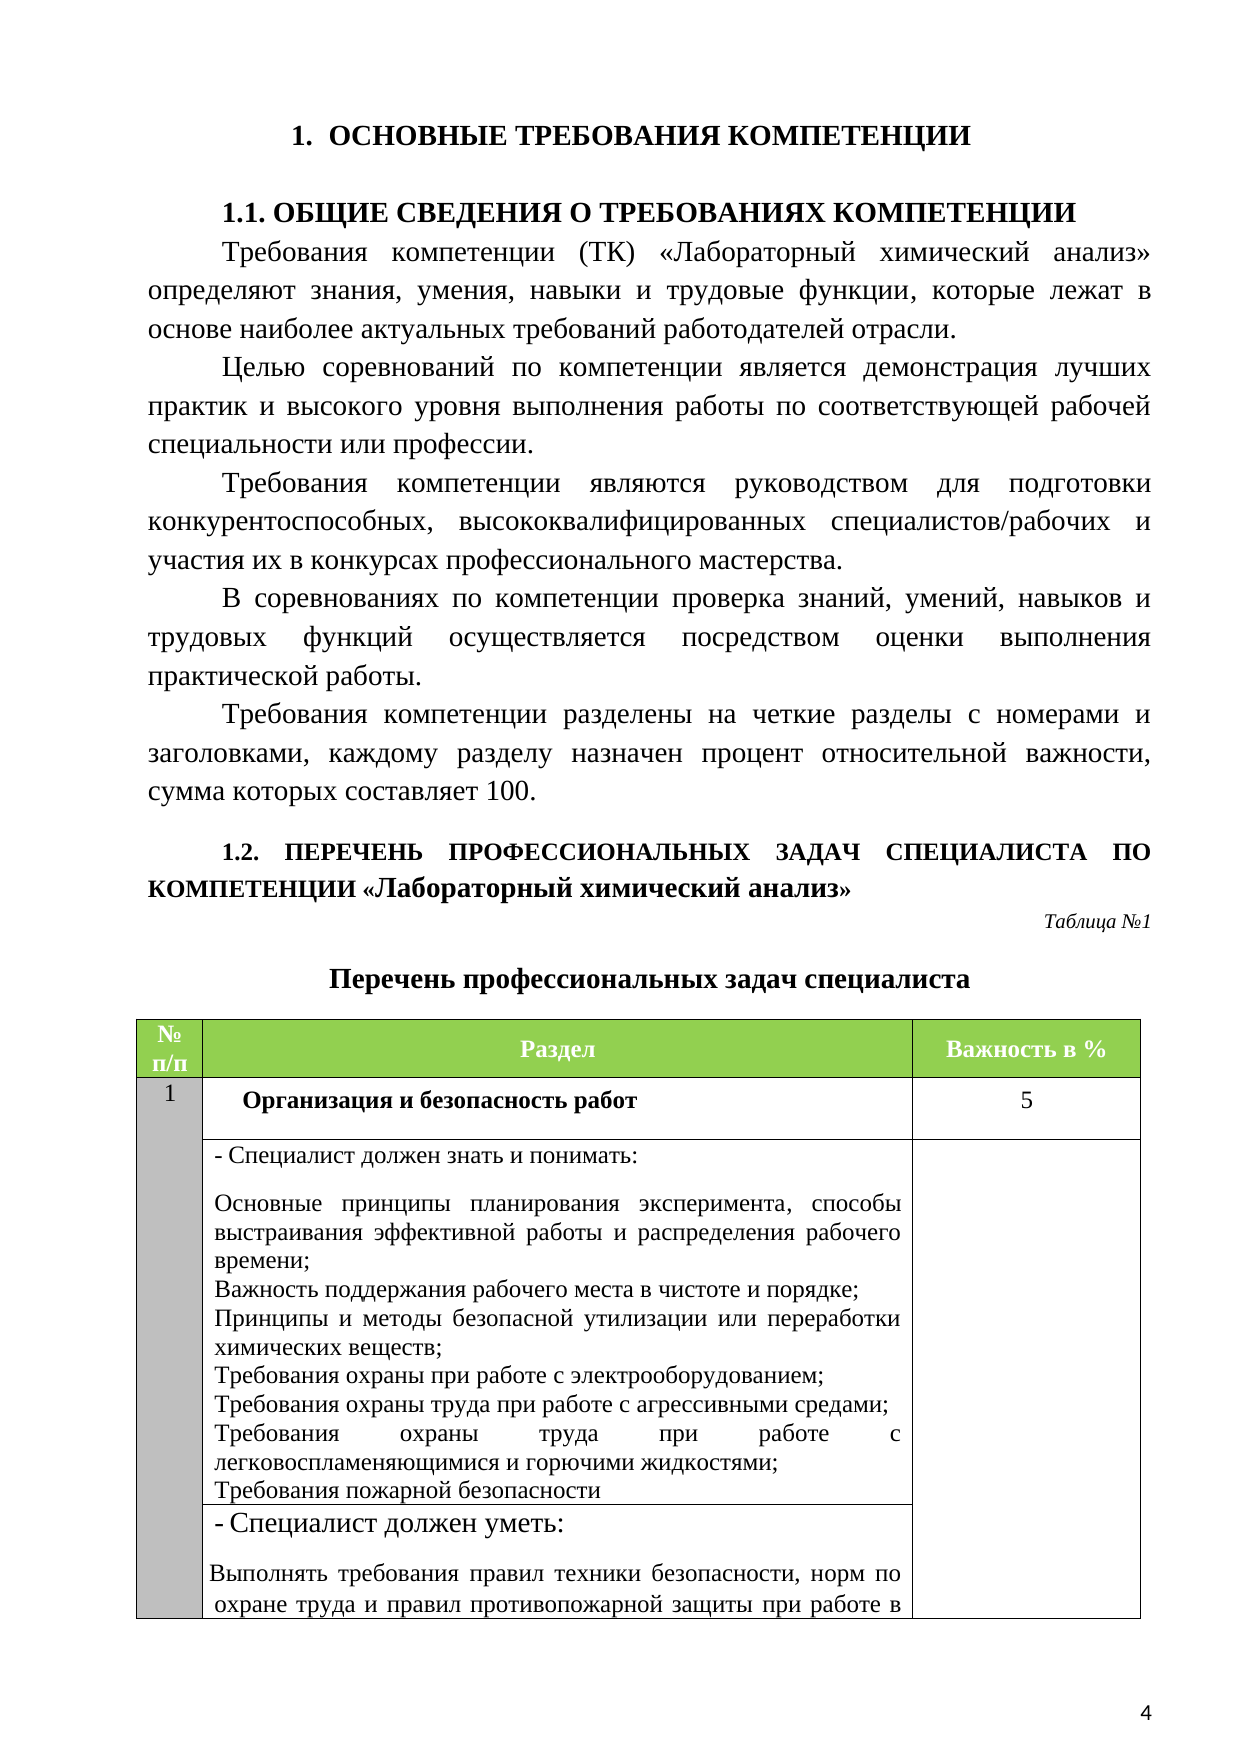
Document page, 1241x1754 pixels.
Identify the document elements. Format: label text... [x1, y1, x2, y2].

table_cell 5 [913, 1078, 1140, 1139]
table_header № п/п [137, 1020, 202, 1077]
table_header Раздел [203, 1020, 912, 1077]
text Требования компетенции (ТК) «Лабораторный химический анализ» определяют знания, умения, навыки и трудовые функции, которые лежат в основе наиболее актуальных требований работодателей отрасли. [148, 234, 1152, 344]
text Перечень профессиональных задач специалиста [148, 961, 1152, 994]
text Требования компетенции являются руководством для подготовки конкурентоспособных, высококвалифицированных специалистов/рабочих и участия их в конкурсах профессионального мастерства. [148, 465, 1152, 576]
text 1.1. ОБЩИЕ СВЕДЕНИЯ О ТРЕБОВАНИЯХ КОМПЕТЕНЦИИ [148, 195, 1152, 229]
table_cell - Специалист должен знать и понимать: Основные принципы планирования эксперимента, способы выстраивания эффективной работы и распределения рабочего времени; Важность поддержания рабочего места в чистоте и порядке; Принципы и методы безопасной утилизации или переработки химических веществ; Требования охраны при работе с электрооборудованием; Требования охраны труда при работе с агрессивными средами; Требования охраны труда при работе с легковоспламеняющимися и горючими жидкостями; Требования пожарной безопасности [203, 1140, 912, 1504]
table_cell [203, 1505, 912, 1618]
subtitle 1.2. ПЕРЕЧЕНЬ ПРОФЕССИОНАЛЬНЫХ ЗАДАЧ СПЕЦИАЛИСТА ПО КОМПЕТЕНЦИИ «Лабораторный химический анализ» [148, 837, 1152, 904]
list ОСНОВНЫЕ ТРЕБОВАНИЯ КОМПЕТЕНЦИИ [110, 118, 1152, 152]
table_cell 1 [137, 1078, 202, 1618]
text Требования компетенции разделены на четкие разделы с номерами и заголовками, каждому разделу назначен процент относительной важности, сумма которых составляет 100. [148, 696, 1152, 807]
table_cell Организация и безопасность работ Организация работ и [203, 1078, 912, 1139]
table_header Важность в % [913, 1020, 1140, 1077]
text В соревнованиях по компетенции проверка знаний, умений, навыков и трудовых функций осуществляется посредством оценки выполнения практической работы. [148, 581, 1152, 691]
text Таблица №1 [148, 909, 1152, 933]
table_cell [913, 1140, 1140, 1618]
text Целью соревнований по компетенции является демонстрация лучших практик и высокого уровня выполнения работы по соответствующей рабочей специальности или профессии. [148, 349, 1152, 460]
